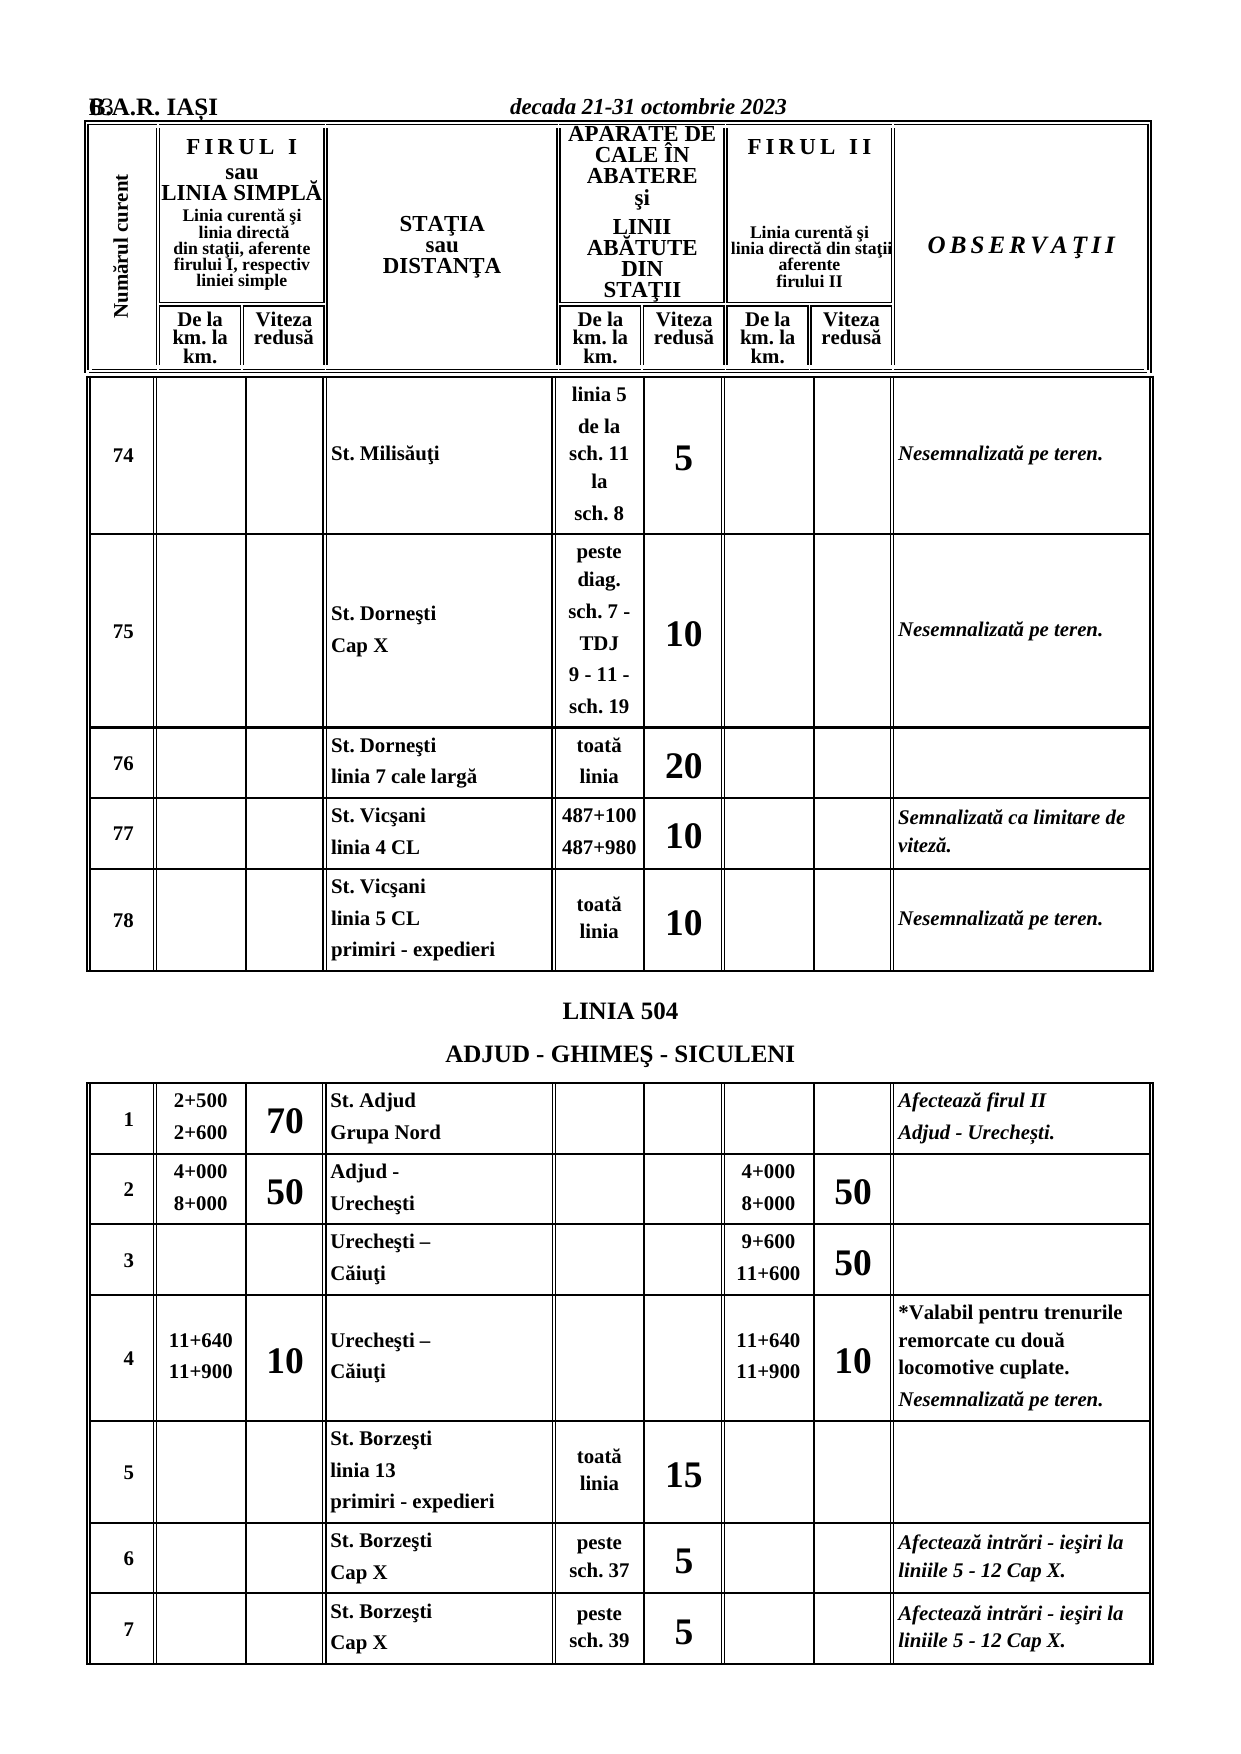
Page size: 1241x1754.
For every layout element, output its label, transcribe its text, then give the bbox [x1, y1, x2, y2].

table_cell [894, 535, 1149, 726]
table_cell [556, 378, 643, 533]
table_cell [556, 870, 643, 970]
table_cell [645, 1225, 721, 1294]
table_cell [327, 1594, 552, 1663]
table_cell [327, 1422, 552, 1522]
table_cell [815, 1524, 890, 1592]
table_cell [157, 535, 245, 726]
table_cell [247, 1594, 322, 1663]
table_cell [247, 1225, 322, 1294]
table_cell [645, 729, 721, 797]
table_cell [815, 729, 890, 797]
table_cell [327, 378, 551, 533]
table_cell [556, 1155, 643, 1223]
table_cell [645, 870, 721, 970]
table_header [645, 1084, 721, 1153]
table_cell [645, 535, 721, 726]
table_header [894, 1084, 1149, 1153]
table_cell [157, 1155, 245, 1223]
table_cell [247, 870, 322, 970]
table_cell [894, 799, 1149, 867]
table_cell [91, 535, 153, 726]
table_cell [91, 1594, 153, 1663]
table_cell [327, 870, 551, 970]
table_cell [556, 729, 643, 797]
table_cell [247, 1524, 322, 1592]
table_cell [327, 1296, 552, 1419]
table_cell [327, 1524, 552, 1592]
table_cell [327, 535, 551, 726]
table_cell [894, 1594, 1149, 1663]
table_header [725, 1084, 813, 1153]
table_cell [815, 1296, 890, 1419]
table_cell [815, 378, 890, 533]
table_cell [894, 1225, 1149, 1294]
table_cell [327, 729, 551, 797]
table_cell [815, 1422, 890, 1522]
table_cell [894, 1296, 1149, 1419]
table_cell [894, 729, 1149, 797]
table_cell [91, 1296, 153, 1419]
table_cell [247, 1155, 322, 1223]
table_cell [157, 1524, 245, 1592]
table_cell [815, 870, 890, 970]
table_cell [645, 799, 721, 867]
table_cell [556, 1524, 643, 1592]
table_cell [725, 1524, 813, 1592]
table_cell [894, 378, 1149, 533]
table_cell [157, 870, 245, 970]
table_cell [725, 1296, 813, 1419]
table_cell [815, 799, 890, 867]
subtitle ADJUD - GHIMEŞ - SICULENI [89, 1039, 1152, 1068]
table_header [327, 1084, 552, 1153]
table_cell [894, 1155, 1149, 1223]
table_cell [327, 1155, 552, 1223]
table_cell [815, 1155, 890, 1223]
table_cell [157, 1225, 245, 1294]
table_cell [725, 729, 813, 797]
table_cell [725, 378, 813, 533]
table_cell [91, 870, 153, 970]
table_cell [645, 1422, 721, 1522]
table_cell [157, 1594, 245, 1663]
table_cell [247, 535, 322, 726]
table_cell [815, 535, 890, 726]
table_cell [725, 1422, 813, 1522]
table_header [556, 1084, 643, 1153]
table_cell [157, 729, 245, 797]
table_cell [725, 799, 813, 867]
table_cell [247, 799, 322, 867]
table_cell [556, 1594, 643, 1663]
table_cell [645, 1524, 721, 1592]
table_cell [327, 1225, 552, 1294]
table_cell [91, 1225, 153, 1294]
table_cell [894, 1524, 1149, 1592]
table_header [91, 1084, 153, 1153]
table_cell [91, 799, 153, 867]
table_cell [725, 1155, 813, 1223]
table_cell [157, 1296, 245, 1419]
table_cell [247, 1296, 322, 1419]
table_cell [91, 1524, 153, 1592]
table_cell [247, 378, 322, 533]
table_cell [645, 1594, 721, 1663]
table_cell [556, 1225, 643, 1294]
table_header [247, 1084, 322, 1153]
subtitle LINIA 504 [89, 996, 1152, 1025]
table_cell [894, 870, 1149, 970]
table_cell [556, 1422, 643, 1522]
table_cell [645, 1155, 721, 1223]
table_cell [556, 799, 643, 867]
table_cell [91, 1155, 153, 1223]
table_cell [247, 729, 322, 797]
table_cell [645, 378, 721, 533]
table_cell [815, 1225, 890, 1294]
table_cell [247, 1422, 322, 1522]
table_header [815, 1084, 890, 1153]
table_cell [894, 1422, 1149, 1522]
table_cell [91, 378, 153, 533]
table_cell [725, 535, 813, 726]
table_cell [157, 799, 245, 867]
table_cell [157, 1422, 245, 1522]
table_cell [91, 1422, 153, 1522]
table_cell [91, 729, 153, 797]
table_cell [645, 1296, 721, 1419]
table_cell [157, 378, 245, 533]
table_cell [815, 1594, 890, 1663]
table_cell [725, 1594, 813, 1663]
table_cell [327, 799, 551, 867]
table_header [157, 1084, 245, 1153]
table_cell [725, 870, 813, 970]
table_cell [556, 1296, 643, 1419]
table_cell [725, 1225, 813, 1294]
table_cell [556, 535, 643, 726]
